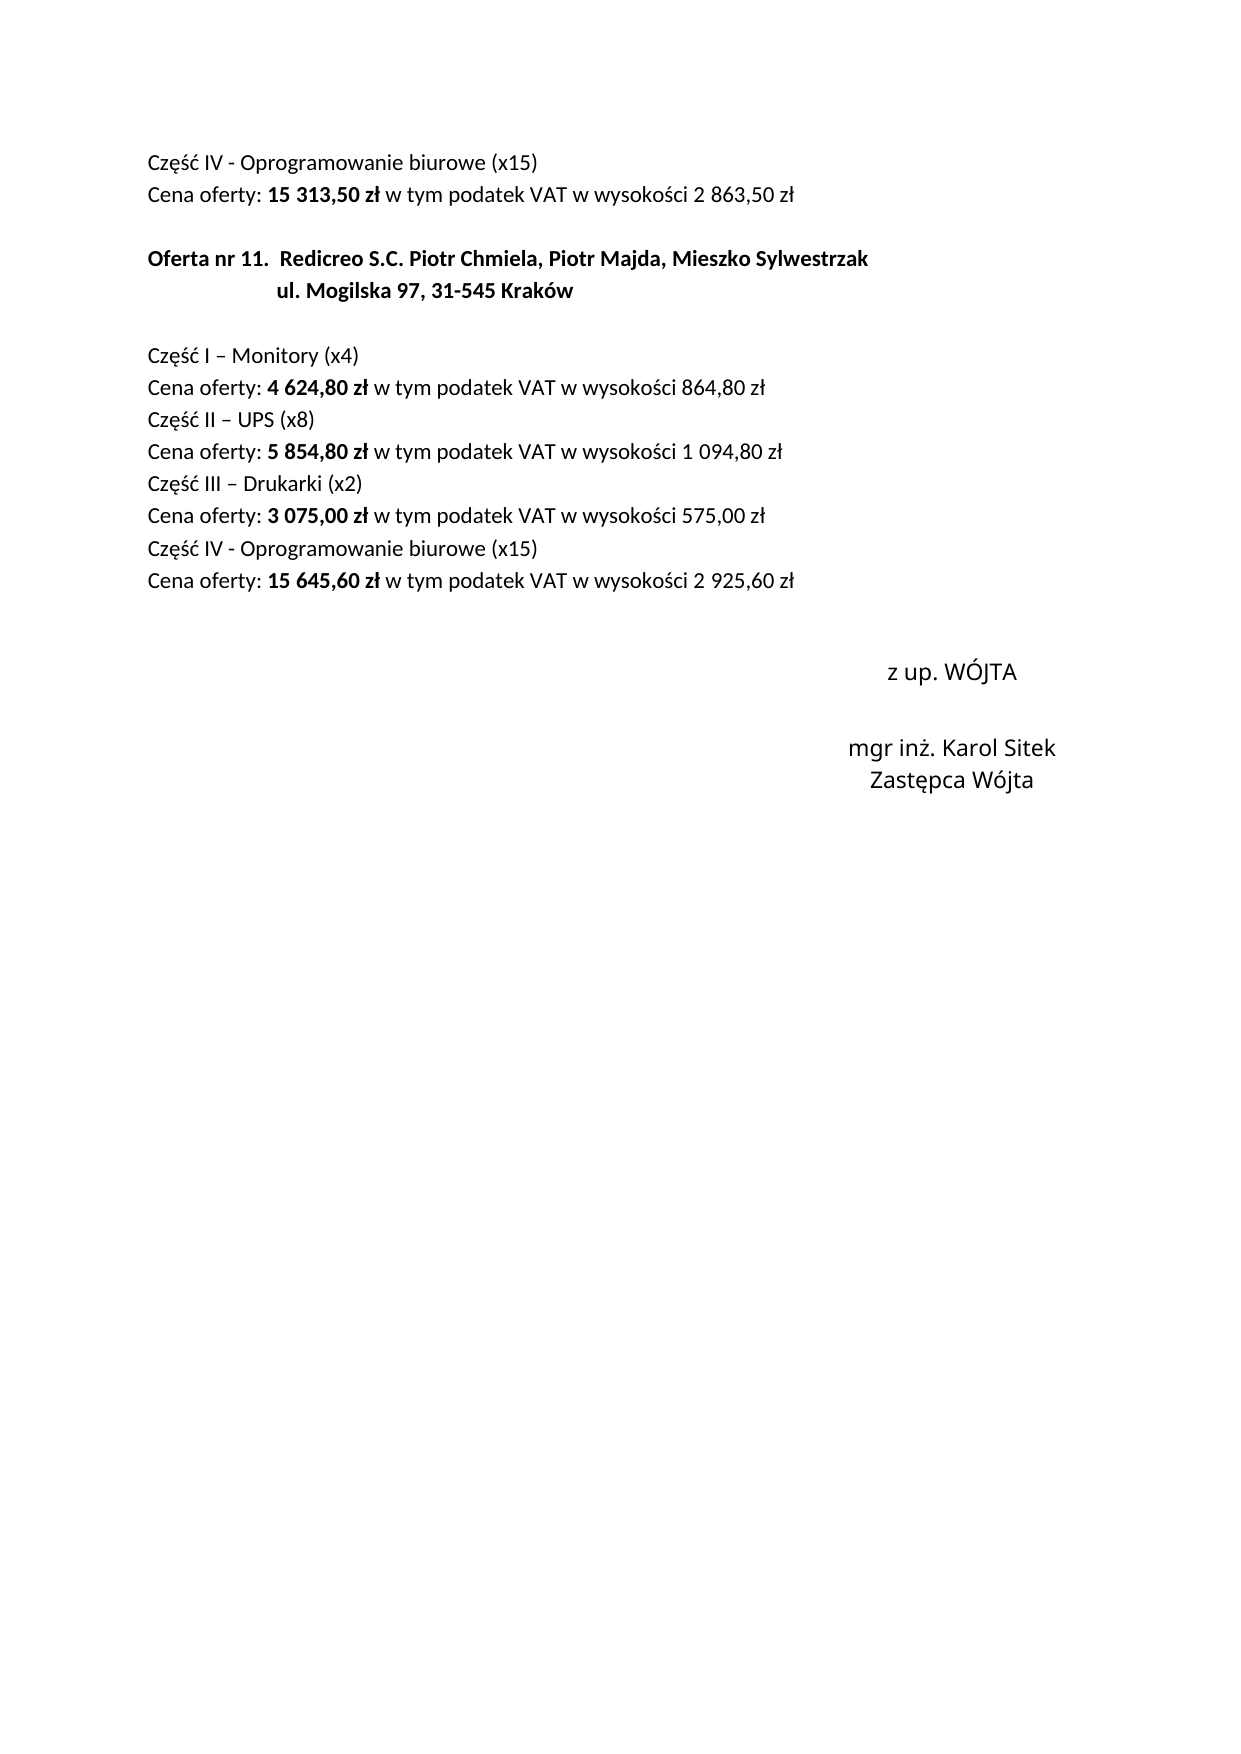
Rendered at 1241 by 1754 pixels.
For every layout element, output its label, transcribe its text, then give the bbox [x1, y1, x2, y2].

text Cena oferty: 15 313,50 zł w tym podatek VAT w wysokości 2 863,50 zł [148, 180, 1093, 208]
text Część IV - Oprogramowanie biurowe (x15) [148, 534, 1093, 562]
text Część II – UPS (x8) [148, 405, 1093, 433]
text Cena oferty: 4 624,80 zł w tym podatek VAT w wysokości 864,80 zł [148, 373, 1093, 401]
text Część IV - Oprogramowanie biurowe (x15) [148, 148, 1093, 176]
text Część I – Monitory (x4) [148, 341, 1093, 369]
text Oferta nr 11. Redicreo S.C. Piotr Chmiela, Piotr Majda, Mieszko Sylwestrzak [148, 244, 1093, 272]
list z up. WÓJTA [738, 656, 1093, 687]
text Część III – Drukarki (x2) [148, 469, 1093, 497]
list mgr inż. Karol Sitek [738, 732, 1093, 764]
text Cena oferty: 15 645,60 zł w tym podatek VAT w wysokości 2 925,60 zł [148, 566, 1093, 594]
text Cena oferty: 5 854,80 zł w tym podatek VAT w wysokości 1 094,80 zł [148, 437, 1093, 465]
text ul. Mogilska 97, 31-545 Kraków [148, 276, 1093, 304]
list Zastępca Wójta [738, 764, 1093, 795]
text Cena oferty: 3 075,00 zł w tym podatek VAT w wysokości 575,00 zł [148, 502, 1093, 530]
